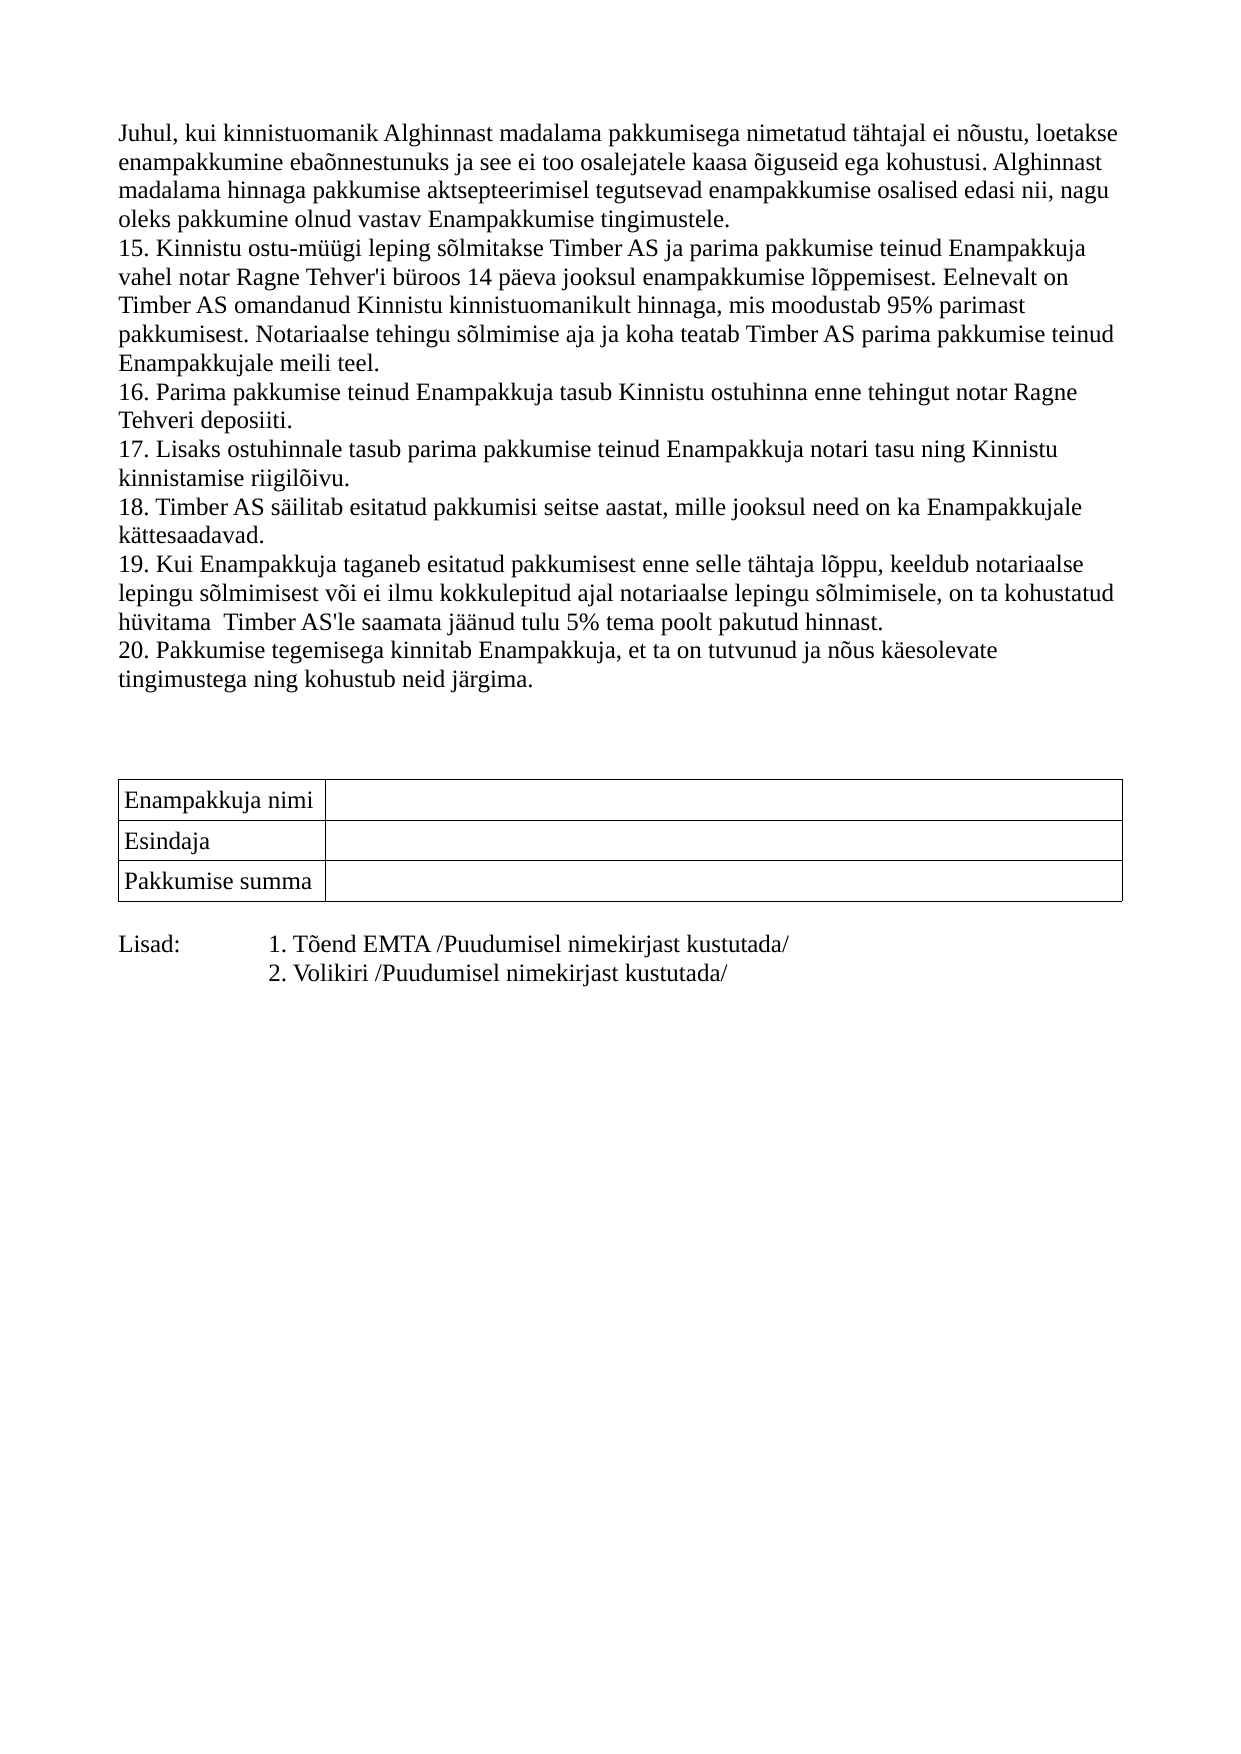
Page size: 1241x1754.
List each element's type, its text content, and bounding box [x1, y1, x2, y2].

table_cell Pakkumise summa [119, 861, 325, 901]
text 2. Volikiri /Puudumisel nimekirjast kustutada/ [118, 958, 1122, 987]
table_cell [326, 861, 1122, 901]
text 20. Pakkumise tegemisega kinnitab Enampakkuja, et ta on tutvunud ja nõus käesolevate tingimustega ning kohustub neid järgima. [118, 636, 1122, 693]
text 19. Kui Enampakkuja taganeb esitatud pakkumisest enne selle tähtaja lõppu, keeldub notariaalse lepingu sõlmimisest või ei ilmu kokkulepitud ajal notariaalse lepingu sõlmimisele, on ta kohustatud hüvitama Timber AS'le saamata jäänud tulu 5% tema poolt pakutud hinnast. [118, 549, 1122, 636]
text 17. Lisaks ostuhinnale tasub parima pakkumise teinud Enampakkuja notari tasu ning Kinnistu kinnistamise riigilõivu. [118, 434, 1122, 492]
text 15. Kinnistu ostu-müügi leping sõlmitakse Timber AS ja parima pakkumise teinud Enampakkuja vahel notar Ragne Tehver'i büroos 14 päeva jooksul enampakkumise lõppemisest. Eelnevalt on Timber AS omandanud Kinnistu kinnistuomanikult hinnaga, mis moodustab 95% parimast pakkumisest. Notariaalse tehingu sõlmimise aja ja koha teatab Timber AS parima pakkumise teinud Enampakkujale meili teel. [118, 233, 1122, 377]
text 16. Parima pakkumise teinud Enampakkuja tasub Kinnistu ostuhinna enne tehingut notar Ragne Tehveri deposiiti. [118, 377, 1122, 434]
table_header Enampakkuja nimi [119, 780, 325, 820]
text 18. Timber AS säilitab esitatud pakkumisi seitse aastat, mille jooksul need on ka Enampakkujale kättesaadavad. [118, 492, 1122, 549]
table_cell [326, 821, 1122, 860]
table_cell Esindaja [119, 821, 325, 860]
table_header [326, 780, 1122, 820]
text Lisad: 1. Tõend EMTA /Puudumisel nimekirjast kustutada/ [118, 929, 1122, 958]
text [118, 118, 1122, 233]
